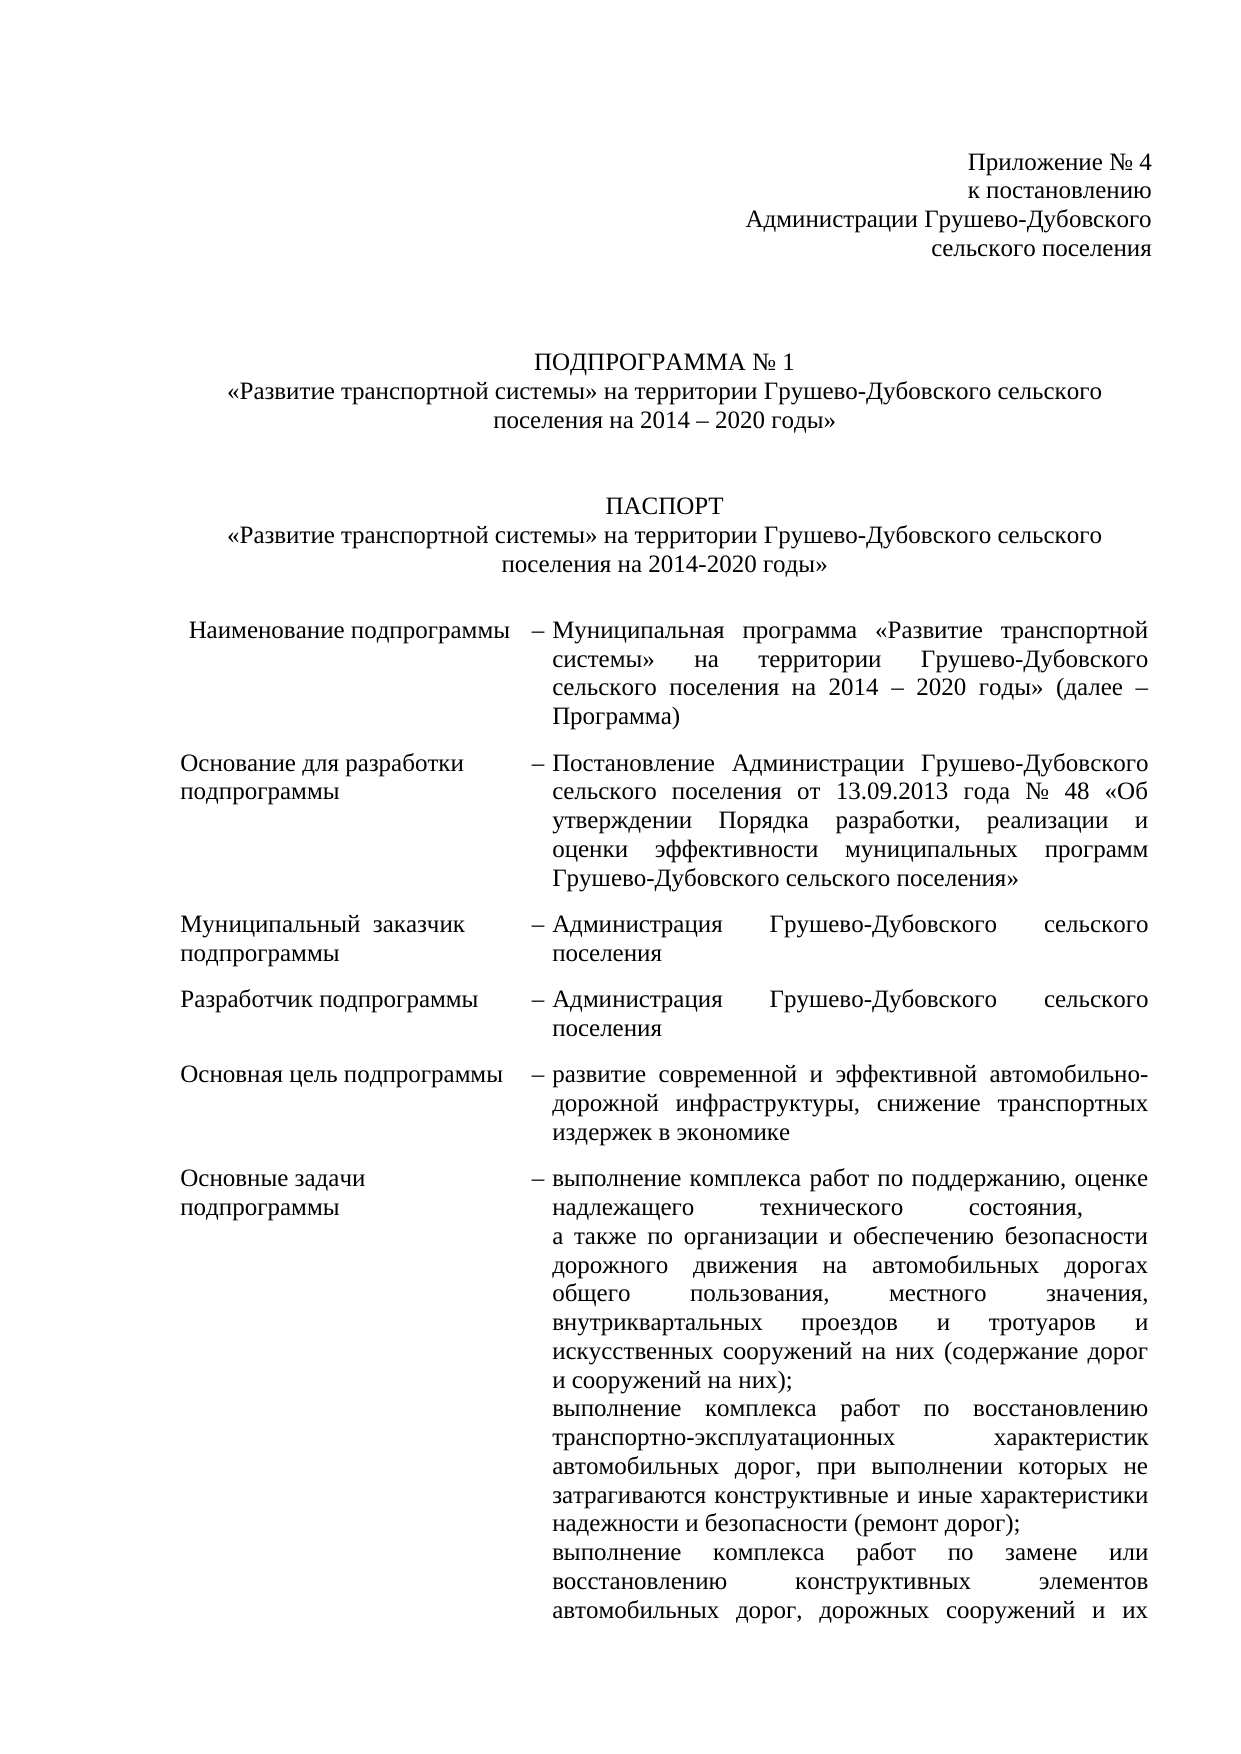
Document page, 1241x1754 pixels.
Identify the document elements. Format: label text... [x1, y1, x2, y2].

text Приложение № 4 [177, 147, 1152, 176]
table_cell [549, 1155, 1152, 1632]
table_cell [177, 1155, 526, 1632]
table_cell Администрация Грушево-Дубовского сельского поселения [549, 976, 1152, 1051]
text ПАСПОРТ [177, 491, 1152, 520]
table_cell Основание для разработки подпрограммы [177, 739, 526, 900]
table_cell – [526, 900, 549, 976]
table_cell – [526, 1051, 549, 1155]
table_cell – [526, 1155, 549, 1632]
table_header Наименование подпрограммы [177, 606, 526, 739]
table_header Муниципальная программа «Развитие транспортной системы» на территории Грушево-Дубовского сельского поселения на 2014 – 2020 годы» (далее – Программа) [549, 606, 1152, 739]
table_cell Постановление Администрации Грушево-Дубовского сельского поселения от 13.09.2013 года № 48 «Об утверждении Порядка разработки, реализации и оценки эффективности муниципальных программ Грушево-Дубовского сельского поселения» [549, 739, 1152, 900]
text ПОДПРОГРАММА № 1 [177, 347, 1152, 376]
table_cell Муниципальный заказчик подпрограммы [177, 900, 526, 976]
text «Развитие транспортной системы» на территории Грушево-Дубовского сельского поселения на 2014 – 2020 годы» [177, 376, 1152, 434]
text сельского поселения [177, 233, 1152, 262]
text к постановлению [177, 176, 1152, 204]
text «Развитие транспортной системы» на территории Грушево-Дубовского сельского поселения на 2014-2020 годы» [177, 520, 1152, 577]
table_cell – [526, 739, 549, 900]
table_cell Администрация Грушево-Дубовского сельского поселения [549, 900, 1152, 976]
table_cell развитие современной и эффективной автомобильно-дорожной инфраструктуры, снижение транспортных издержек в экономике [549, 1051, 1152, 1155]
table_cell Основная цель подпрограммы [177, 1051, 526, 1155]
text Администрации Грушево-Дубовского [177, 204, 1152, 233]
table_cell – [526, 976, 549, 1051]
table_cell Разработчик подпрограммы [177, 976, 526, 1051]
table_header – [526, 606, 549, 739]
